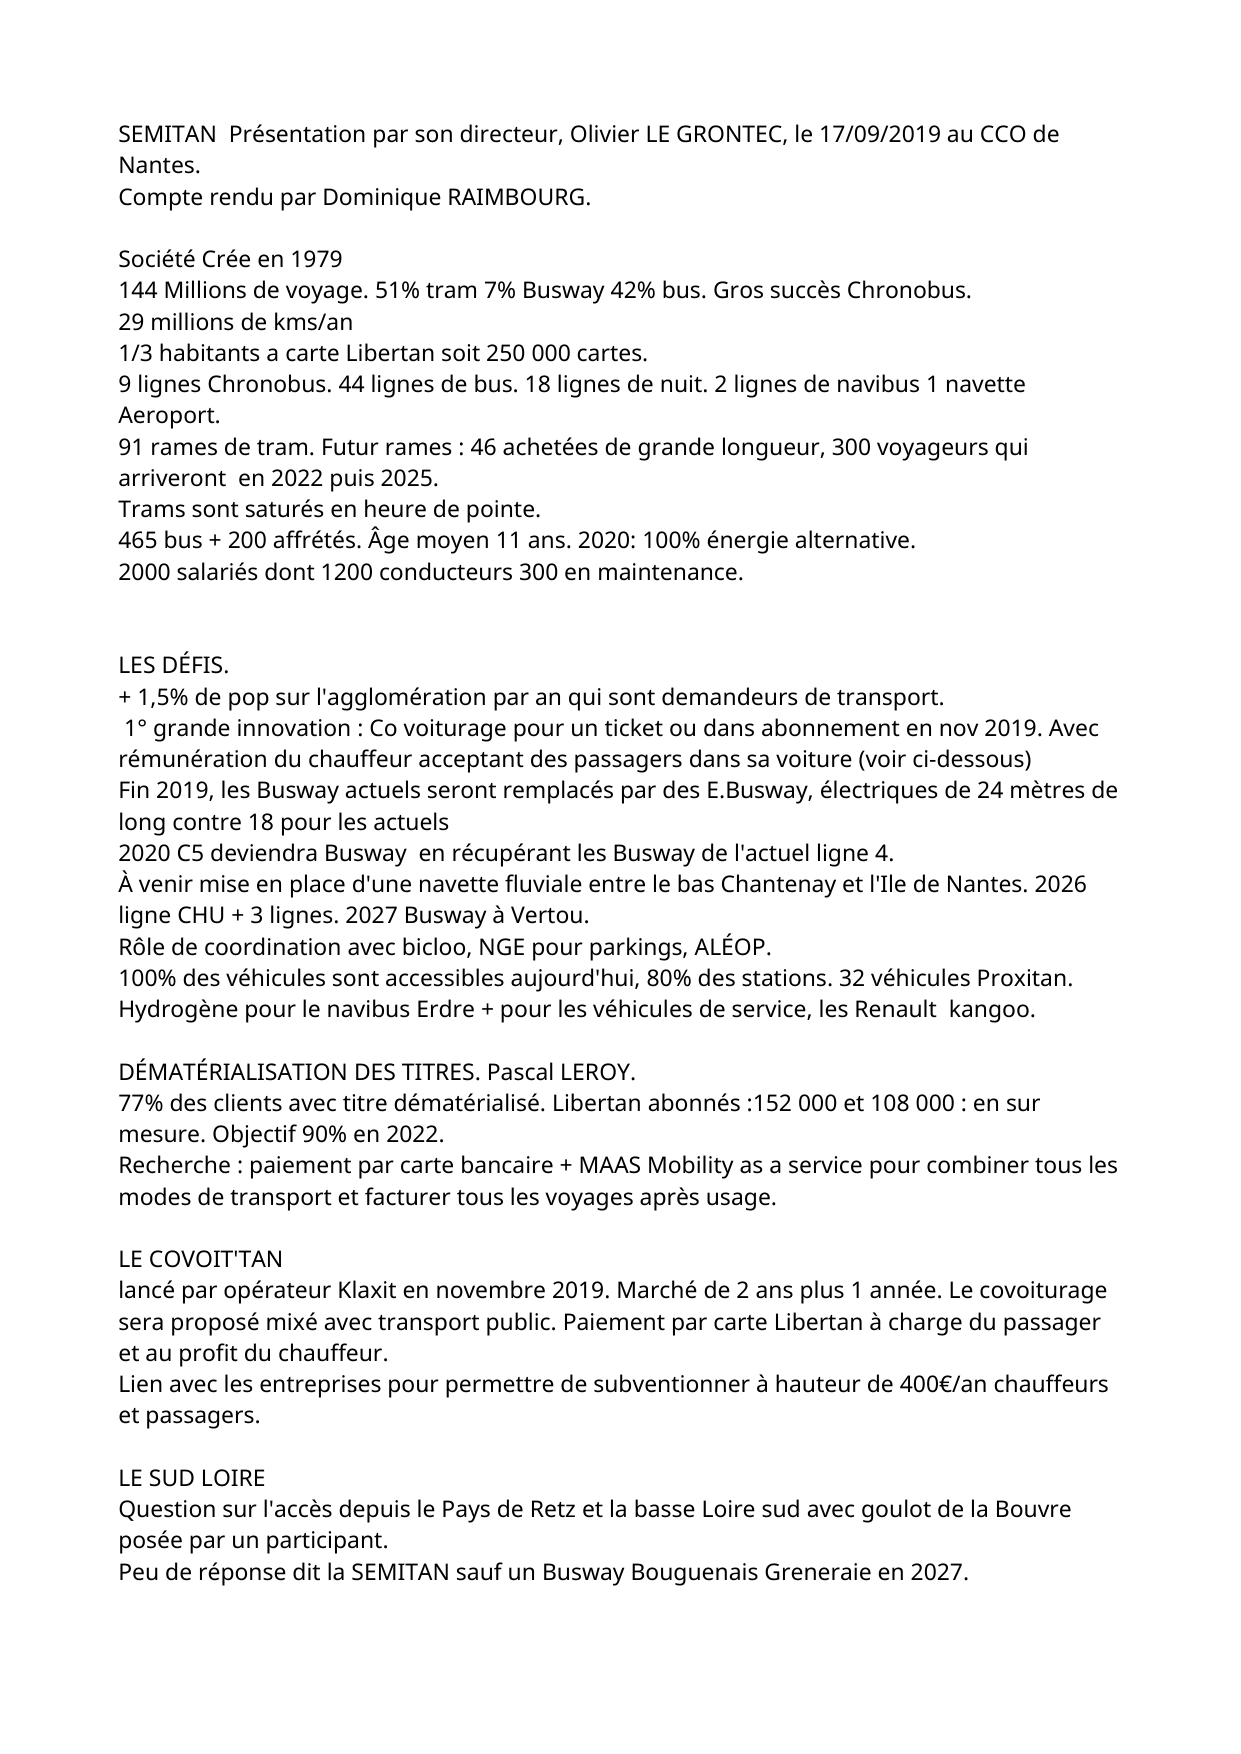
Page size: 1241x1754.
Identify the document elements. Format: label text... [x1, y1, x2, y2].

text LES DÉFIS. [118, 649, 1122, 681]
text Fin 2019, les Busway actuels seront remplacés par des E.Busway, électriques de 24 mètres de long contre 18 pour les actuels [118, 774, 1122, 837]
text 144 Millions de voyage. 51% tram 7% Busway 42% bus. Gros succès Chronobus. [118, 274, 1122, 306]
text À venir mise en place d'une navette fluviale entre le bas Chantenay et l'Ile de Nantes. 2026 ligne CHU + 3 lignes. 2027 Busway à Vertou. [118, 868, 1122, 931]
text Peu de réponse dit la SEMITAN sauf un Busway Bouguenais Greneraie en 2027. [118, 1556, 1122, 1587]
text 100% des véhicules sont accessibles aujourd'hui, 80% des stations. 32 véhicules Proxitan. [118, 962, 1122, 993]
text + 1,5% de pop sur l'agglomération par an qui sont demandeurs de transport. [118, 681, 1122, 712]
text 2020 C5 deviendra Busway en récupérant les Busway de l'actuel ligne 4. [118, 837, 1122, 868]
text LE SUD LOIRE [118, 1462, 1122, 1493]
text 77% des clients avec titre dématérialisé. Libertan abonnés :152 000 et 108 000 : en sur mesure. Objectif 90% en 2022. [118, 1087, 1122, 1149]
text Trams sont saturés en heure de pointe. [118, 493, 1122, 524]
text Lien avec les entreprises pour permettre de subventionner à hauteur de 400€/an chauffeurs et passagers. [118, 1368, 1122, 1431]
text SEMITAN Présentation par son directeur, Olivier LE GRONTEC, le 17/09/2019 au CCO de Nantes. [118, 118, 1122, 181]
text 2000 salariés dont 1200 conducteurs 300 en maintenance. [118, 556, 1122, 587]
text Compte rendu par Dominique RAIMBOURG. [118, 181, 1122, 212]
text 91 rames de tram. Futur rames : 46 achetées de grande longueur, 300 voyageurs qui arriveront en 2022 puis 2025. [118, 431, 1122, 493]
text Question sur l'accès depuis le Pays de Retz et la basse Loire sud avec goulot de la Bouvre posée par un participant. [118, 1493, 1122, 1556]
text 29 millions de kms/an [118, 306, 1122, 337]
text DÉMATÉRIALISATION DES TITRES. Pascal LEROY. [118, 1056, 1122, 1087]
text Recherche : paiement par carte bancaire + MAAS Mobility as a service pour combiner tous les modes de transport et facturer tous les voyages après usage. [118, 1149, 1122, 1212]
text Hydrogène pour le navibus Erdre + pour les véhicules de service, les Renault kangoo. [118, 993, 1122, 1024]
text 1/3 habitants a carte Libertan soit 250 000 cartes. [118, 337, 1122, 368]
text Société Crée en 1979 [118, 243, 1122, 274]
text LE COVOIT'TAN [118, 1243, 1122, 1274]
text 465 bus + 200 affrétés. Âge moyen 11 ans. 2020: 100% énergie alternative. [118, 524, 1122, 556]
text 9 lignes Chronobus. 44 lignes de bus. 18 lignes de nuit. 2 lignes de navibus 1 navette Aeroport. [118, 368, 1122, 431]
text Rôle de coordination avec bicloo, NGE pour parkings, ALÉOP. [118, 931, 1122, 962]
text lancé par opérateur Klaxit en novembre 2019. Marché de 2 ans plus 1 année. Le covoiturage sera proposé mixé avec transport public. Paiement par carte Libertan à charge du passager et au profit du chauffeur. [118, 1274, 1122, 1368]
text 1° grande innovation : Co voiturage pour un ticket ou dans abonnement en nov 2019. Avec rémunération du chauffeur acceptant des passagers dans sa voiture (voir ci-dessous) [118, 712, 1122, 774]
